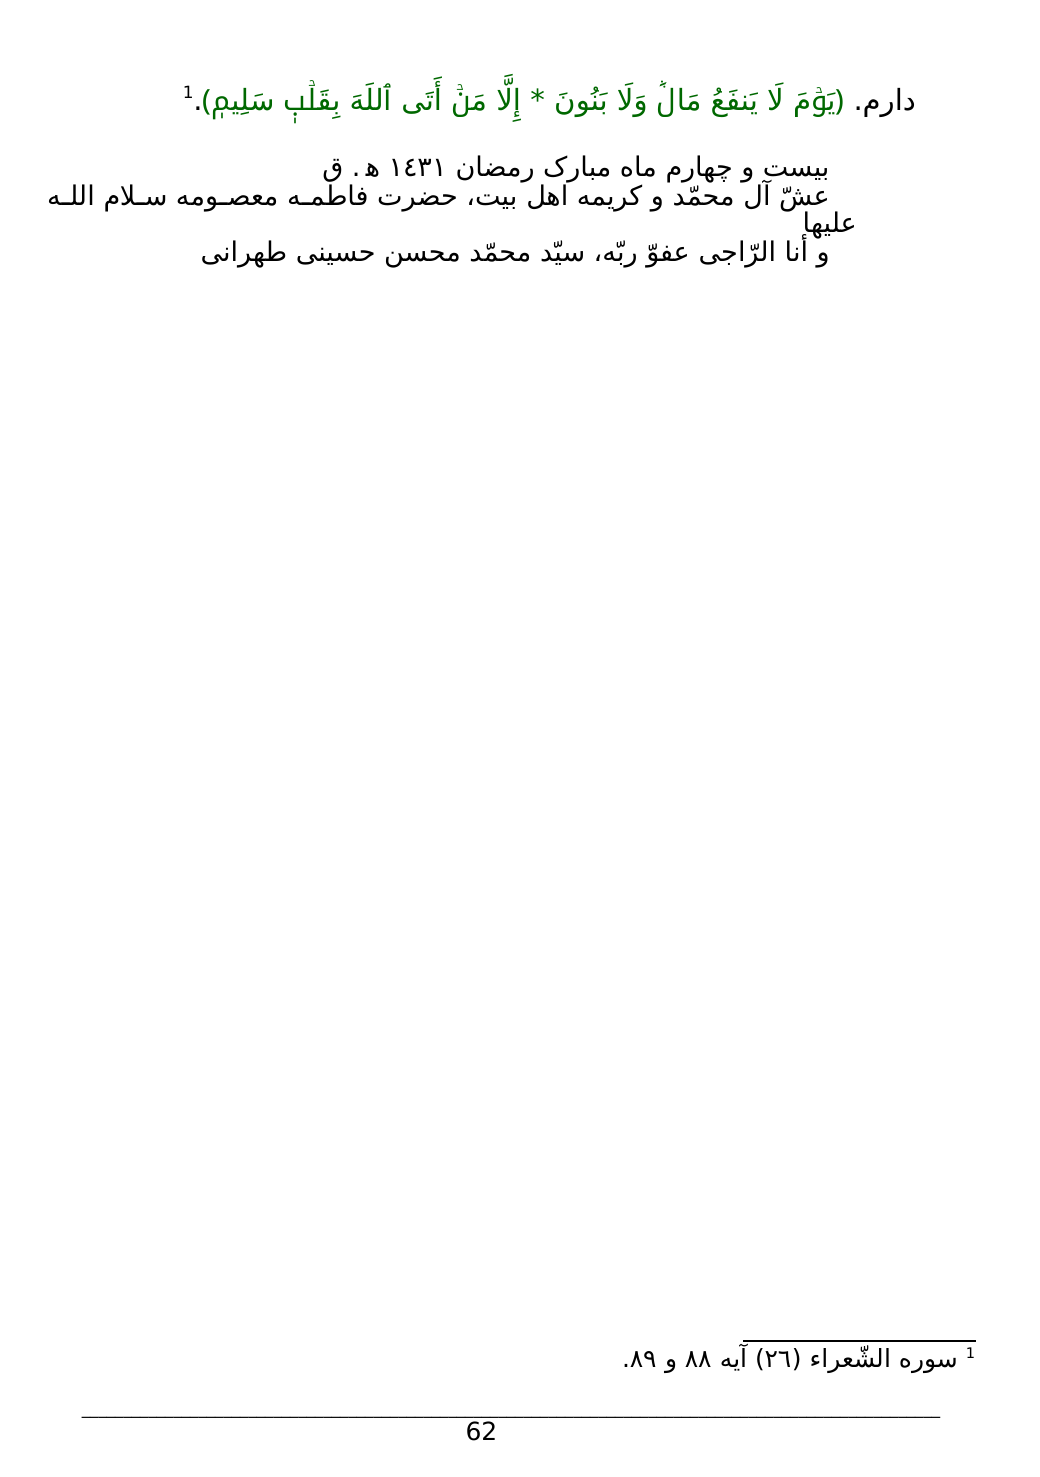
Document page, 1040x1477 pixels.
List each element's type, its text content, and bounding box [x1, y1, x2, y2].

text دارم. ﴿يَوۡمَ لَا يَنفَعُ مَالٞ وَلَا بَنُونَ * إِلَّا مَنۡ أَتَى ٱللَهَ بِقَلۡبٖ سَلِيمٖ﴾. [47, 84, 975, 117]
text عشّ آل محمّد و کریمه اهل بیت، حضرت فاطمه معصومه سلام الله علیها [47, 182, 857, 239]
text و أنا الرّاجی عفوّ ربّه، سیّد محمّد محسن حسینی طهرانی [47, 239, 857, 268]
text بیست و چهارم ماه مبارک رمضان ١٤٣١ ه‍ . ق [47, 154, 857, 182]
